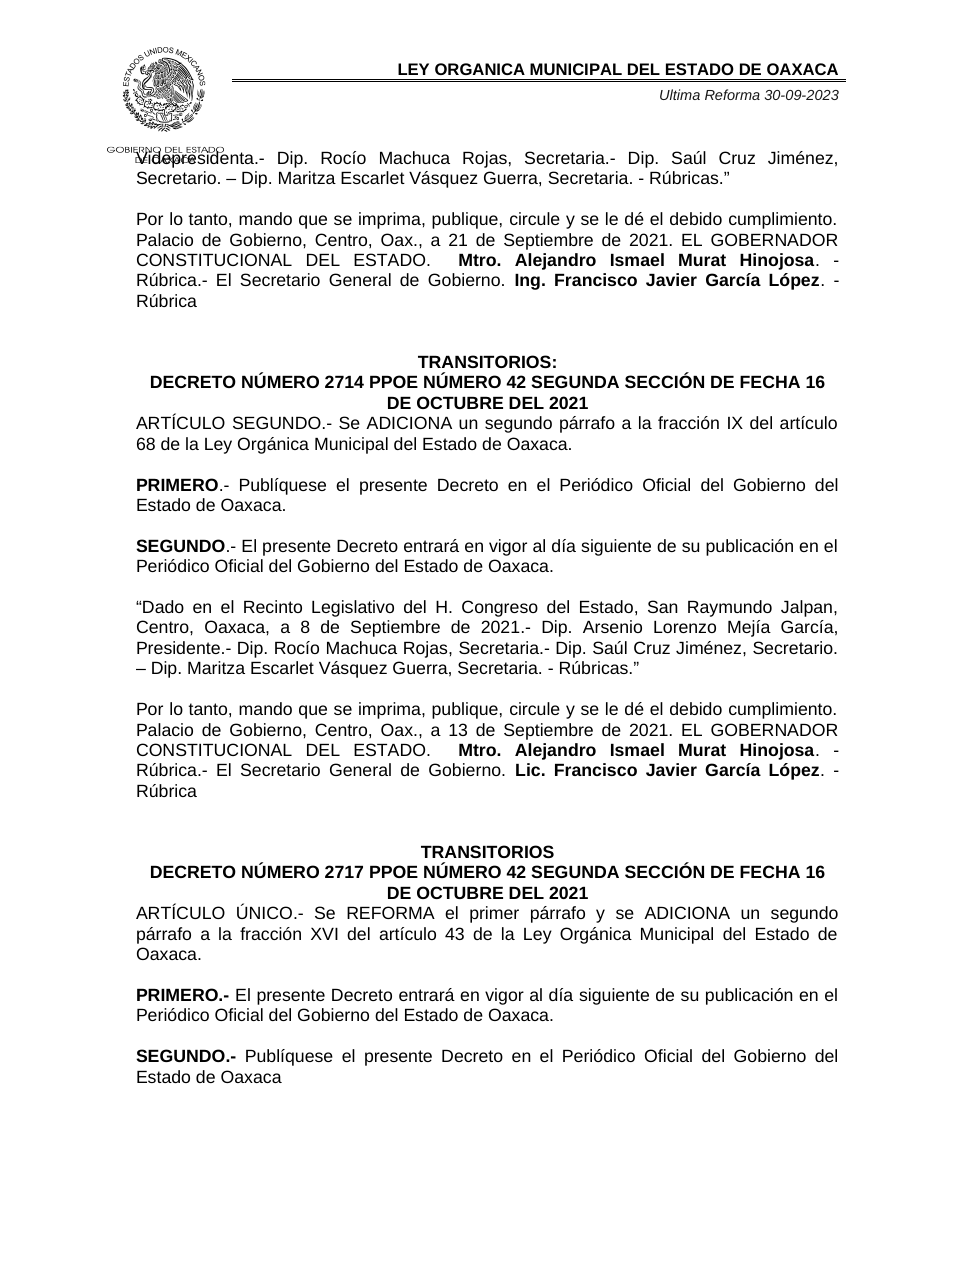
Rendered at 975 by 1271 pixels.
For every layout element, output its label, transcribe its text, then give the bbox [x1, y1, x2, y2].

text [136, 148, 839, 188]
text DECRETO NÚMERO 2714 PPOE NÚMERO 42 SEGUNDA SECCIÓN DE FECHA 16 DE OCTUBRE DEL 2021 [136, 372, 839, 413]
text PRIMERO.- El presente Decreto entrará en vigor al día siguiente de su publicación en el Periódico Oficial del Gobierno del Estado de Oaxaca. [136, 985, 839, 1026]
text DECRETO NÚMERO 2717 PPOE NÚMERO 42 SEGUNDA SECCIÓN DE FECHA 16 DE OCTUBRE DEL 2021 [136, 862, 839, 903]
text “Dado en el Recinto Legislativo del H. Congreso del Estado, San Raymundo Jalpan, Centro, Oaxaca, a 8 de Septiembre de 2021.- Dip. Arsenio Lorenzo Mejía García, Presidente.- Dip. Rocío Machuca Rojas, Secretaria.- Dip. Saúl Cruz Jiménez, Secretario. – Dip. Maritza Escarlet Vásquez Guerra, Secretaria. - Rúbricas.” [136, 597, 839, 678]
text Por lo tanto, mando que se imprima, publique, circule y se le dé el debido cumplimiento. Palacio de Gobierno, Centro, Oax., a 13 de Septiembre de 2021. EL GOBERNADOR CONSTITUCIONAL DEL ESTADO. Mtro. Alejandro Ismael Murat Hinojosa. - Rúbrica.- El Secretario General de Gobierno. Lic. Francisco Javier García López. - Rúbrica [136, 699, 839, 801]
picture [104, 44, 227, 166]
text ARTÍCULO ÚNICO.- Se REFORMA el primer párrafo y se ADICIONA un segundo párrafo a la fracción XVI del artículo 43 de la Ley Orgánica Municipal del Estado de Oaxaca. [136, 903, 839, 964]
text TRANSITORIOS [136, 842, 839, 862]
text PRIMERO.- Publíquese el presente Decreto en el Periódico Oficial del Gobierno del Estado de Oaxaca. [136, 474, 839, 515]
text SEGUNDO.- Publíquese el presente Decreto en el Periódico Oficial del Gobierno del Estado de Oaxaca [136, 1046, 839, 1087]
text TRANSITORIOS: [136, 352, 839, 372]
text Por lo tanto, mando que se imprima, publique, circule y se le dé el debido cumplimiento. Palacio de Gobierno, Centro, Oax., a 21 de Septiembre de 2021. EL GOBERNADOR CONSTITUCIONAL DEL ESTADO. Mtro. Alejandro Ismael Murat Hinojosa. - Rúbrica.- El Secretario General de Gobierno. Ing. Francisco Javier García López. - Rúbrica [136, 209, 839, 311]
text ARTÍCULO SEGUNDO.- Se ADICIONA un segundo párrafo a la fracción IX del artículo 68 de la Ley Orgánica Municipal del Estado de Oaxaca. [136, 413, 839, 454]
text SEGUNDO.- El presente Decreto entrará en vigor al día siguiente de su publicación en el Periódico Oficial del Gobierno del Estado de Oaxaca. [136, 536, 839, 576]
